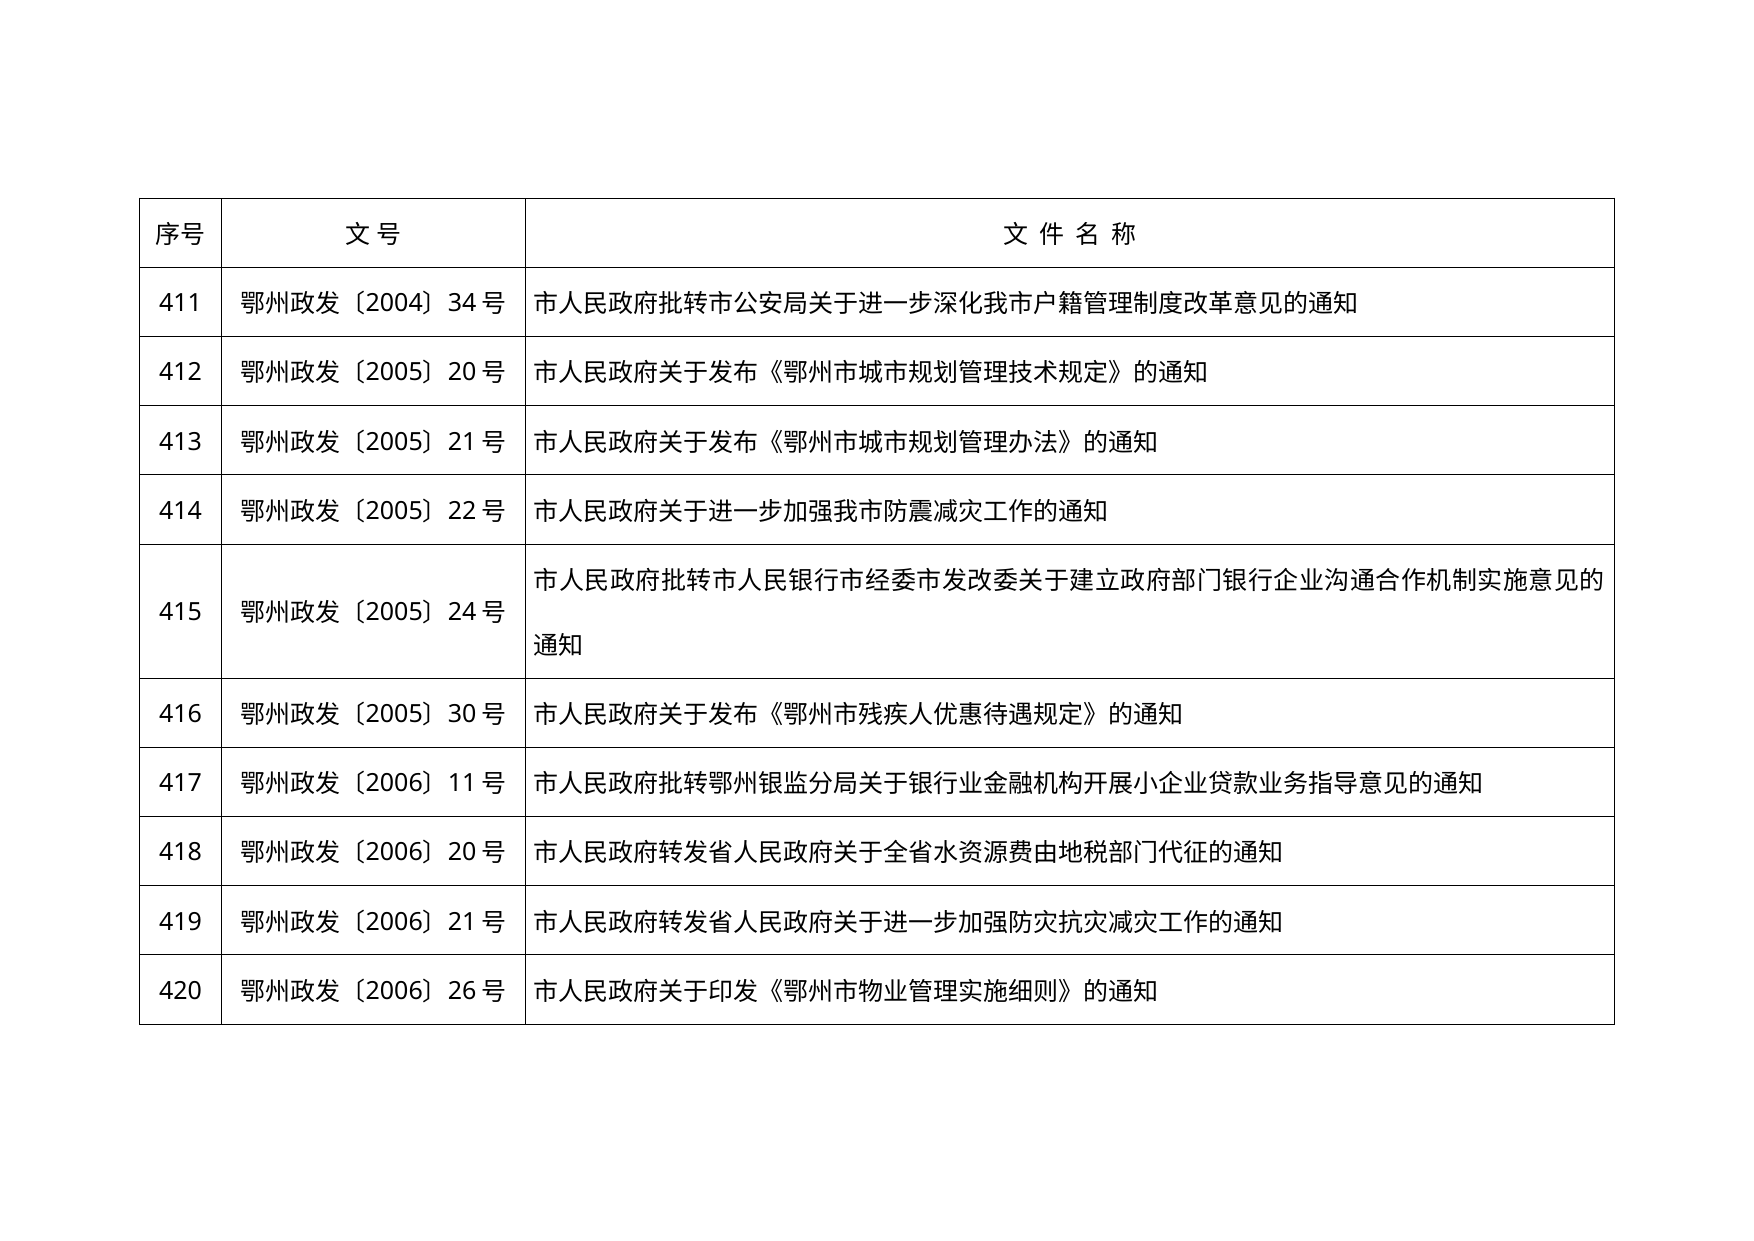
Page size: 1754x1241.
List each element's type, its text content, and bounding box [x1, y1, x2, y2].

table_cell 市人民政府关于印发《鄂州市物业管理实施细则》的通知 [526, 955, 1614, 1023]
table_cell 市人民政府批转鄂州银监分局关于银行业金融机构开展小企业贷款业务指导意见的通知 [526, 748, 1614, 816]
table_cell 鄂州政发〔2006〕11号 [222, 748, 525, 816]
table_cell 412 [140, 337, 221, 405]
table_cell 鄂州政发〔2005〕20号 [222, 337, 525, 405]
table_cell 鄂州政发〔2005〕30号 [222, 679, 525, 747]
table_cell 414 [140, 475, 221, 543]
table_cell 市人民政府关于发布《鄂州市残疾人优惠待遇规定》的通知 [526, 679, 1614, 747]
table_cell 417 [140, 748, 221, 816]
table_cell 市人民政府关于发布《鄂州市城市规划管理技术规定》的通知 [526, 337, 1614, 405]
table_cell 416 [140, 679, 221, 747]
table_cell 市人民政府批转市公安局关于进一步深化我市户籍管理制度改革意见的通知 [526, 268, 1614, 336]
table_header 文 号 [222, 199, 525, 267]
table_header 文 件 名 称 [526, 199, 1614, 267]
table_cell 鄂州政发〔2005〕22号 [222, 475, 525, 543]
table_cell 鄂州政发〔2004〕34号 [222, 268, 525, 336]
table_cell 鄂州政发〔2006〕21号 [222, 886, 525, 954]
table_cell 鄂州政发〔2006〕26号 [222, 955, 525, 1023]
table_cell 市人民政府转发省人民政府关于进一步加强防灾抗灾减灾工作的通知 [526, 886, 1614, 954]
table_cell 市人民政府转发省人民政府关于全省水资源费由地税部门代征的通知 [526, 817, 1614, 885]
table_cell 鄂州政发〔2006〕20号 [222, 817, 525, 885]
table_cell 419 [140, 886, 221, 954]
table_cell 418 [140, 817, 221, 885]
table_cell 鄂州政发〔2005〕24号 [222, 545, 525, 678]
table_cell 市人民政府关于发布《鄂州市城市规划管理办法》的通知 [526, 406, 1614, 474]
table_cell 市人民政府关于进一步加强我市防震减灾工作的通知 [526, 475, 1614, 543]
table_cell 411 [140, 268, 221, 336]
table_cell 鄂州政发〔2005〕21号 [222, 406, 525, 474]
table_cell 415 [140, 545, 221, 678]
table_cell 420 [140, 955, 221, 1023]
table_header 序号 [140, 199, 221, 267]
table_cell 市人民政府批转市人民银行市经委市发改委关于建立政府部门银行企业沟通合作机制实施意见的通知 [526, 545, 1614, 678]
table_cell 413 [140, 406, 221, 474]
